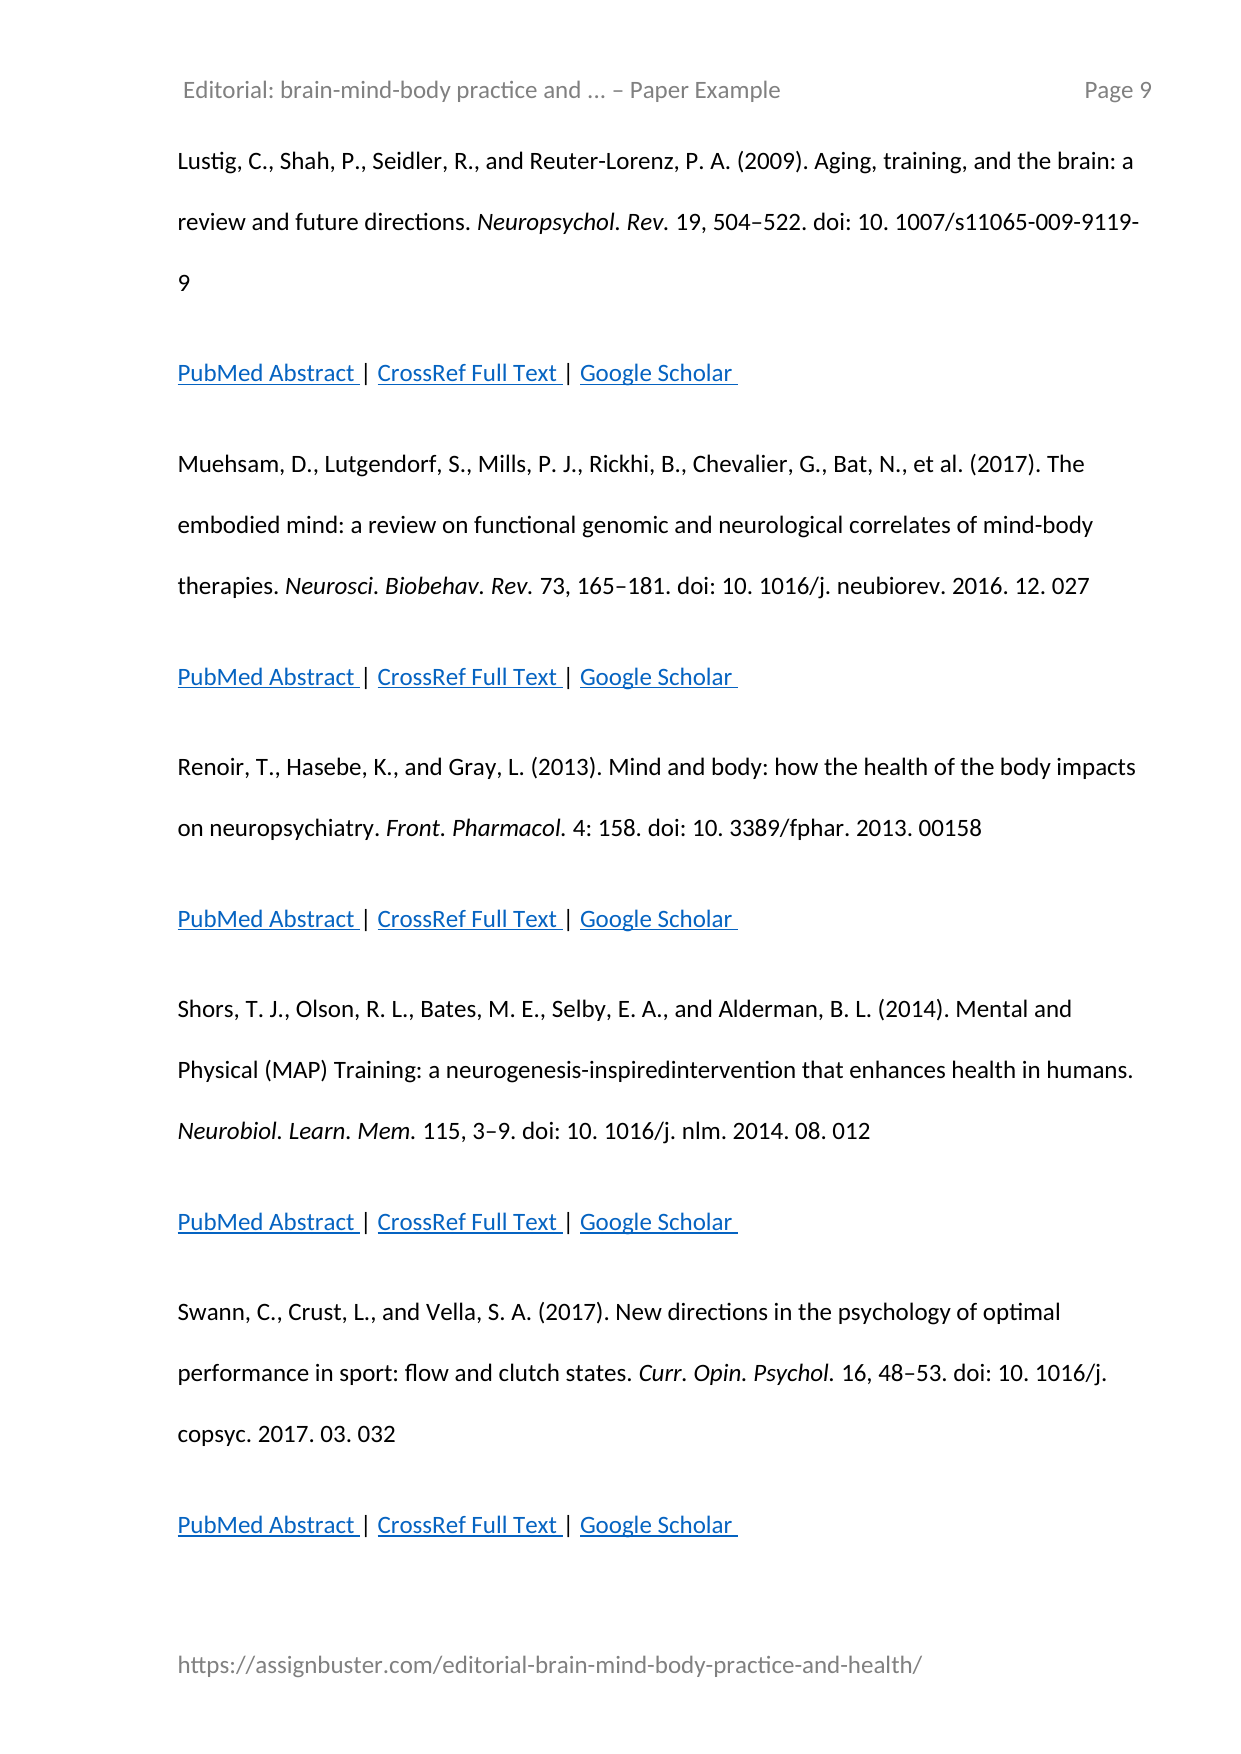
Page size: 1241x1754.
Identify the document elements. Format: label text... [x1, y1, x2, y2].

text Renoir, T., Hasebe, K., and Gray, L. (2013). Mind and body: how the health of the body impacts on neuropsychiatry. Front. Pharmacol. 4: 158. doi: 10. 3389/fphar. 2013. 00158 [177, 751, 1152, 843]
text PubMed Abstract | CrossRef Full Text | Google Scholar [177, 1509, 1152, 1539]
text PubMed Abstract | CrossRef Full Text | Google Scholar [177, 903, 1152, 933]
text PubMed Abstract | CrossRef Full Text | Google Scholar [177, 1206, 1152, 1236]
text Muehsam, D., Lutgendorf, S., Mills, P. J., Rickhi, B., Chevalier, G., Bat, N., et al. (2017). The embodied mind: a review on functional genomic and neurological correlates of mind-body therapies. Neurosci. Biobehav. Rev. 73, 165–181. doi: 10. 1016/j. neubiorev. 2016. 12. 027 [177, 448, 1152, 601]
text Shors, T. J., Olson, R. L., Bates, M. E., Selby, E. A., and Alderman, B. L. (2014). Mental and Physical (MAP) Training: a neurogenesis-inspiredintervention that enhances health in humans. Neurobiol. Learn. Mem. 115, 3–9. doi: 10. 1016/j. nlm. 2014. 08. 012 [177, 993, 1152, 1146]
text Swann, C., Crust, L., and Vella, S. A. (2017). New directions in the psychology of optimal performance in sport: flow and clutch states. Curr. Opin. Psychol. 16, 48–53. doi: 10. 1016/j. copsyc. 2017. 03. 032 [177, 1296, 1152, 1449]
text PubMed Abstract | CrossRef Full Text | Google Scholar [177, 358, 1152, 388]
text PubMed Abstract | CrossRef Full Text | Google Scholar [177, 661, 1152, 691]
text Lustig, C., Shah, P., Seidler, R., and Reuter-Lorenz, P. A. (2009). Aging, training, and the brain: a review and future directions. Neuropsychol. Rev. 19, 504–522. doi: 10. 1007/s11065-009-9119-9 [177, 145, 1152, 298]
